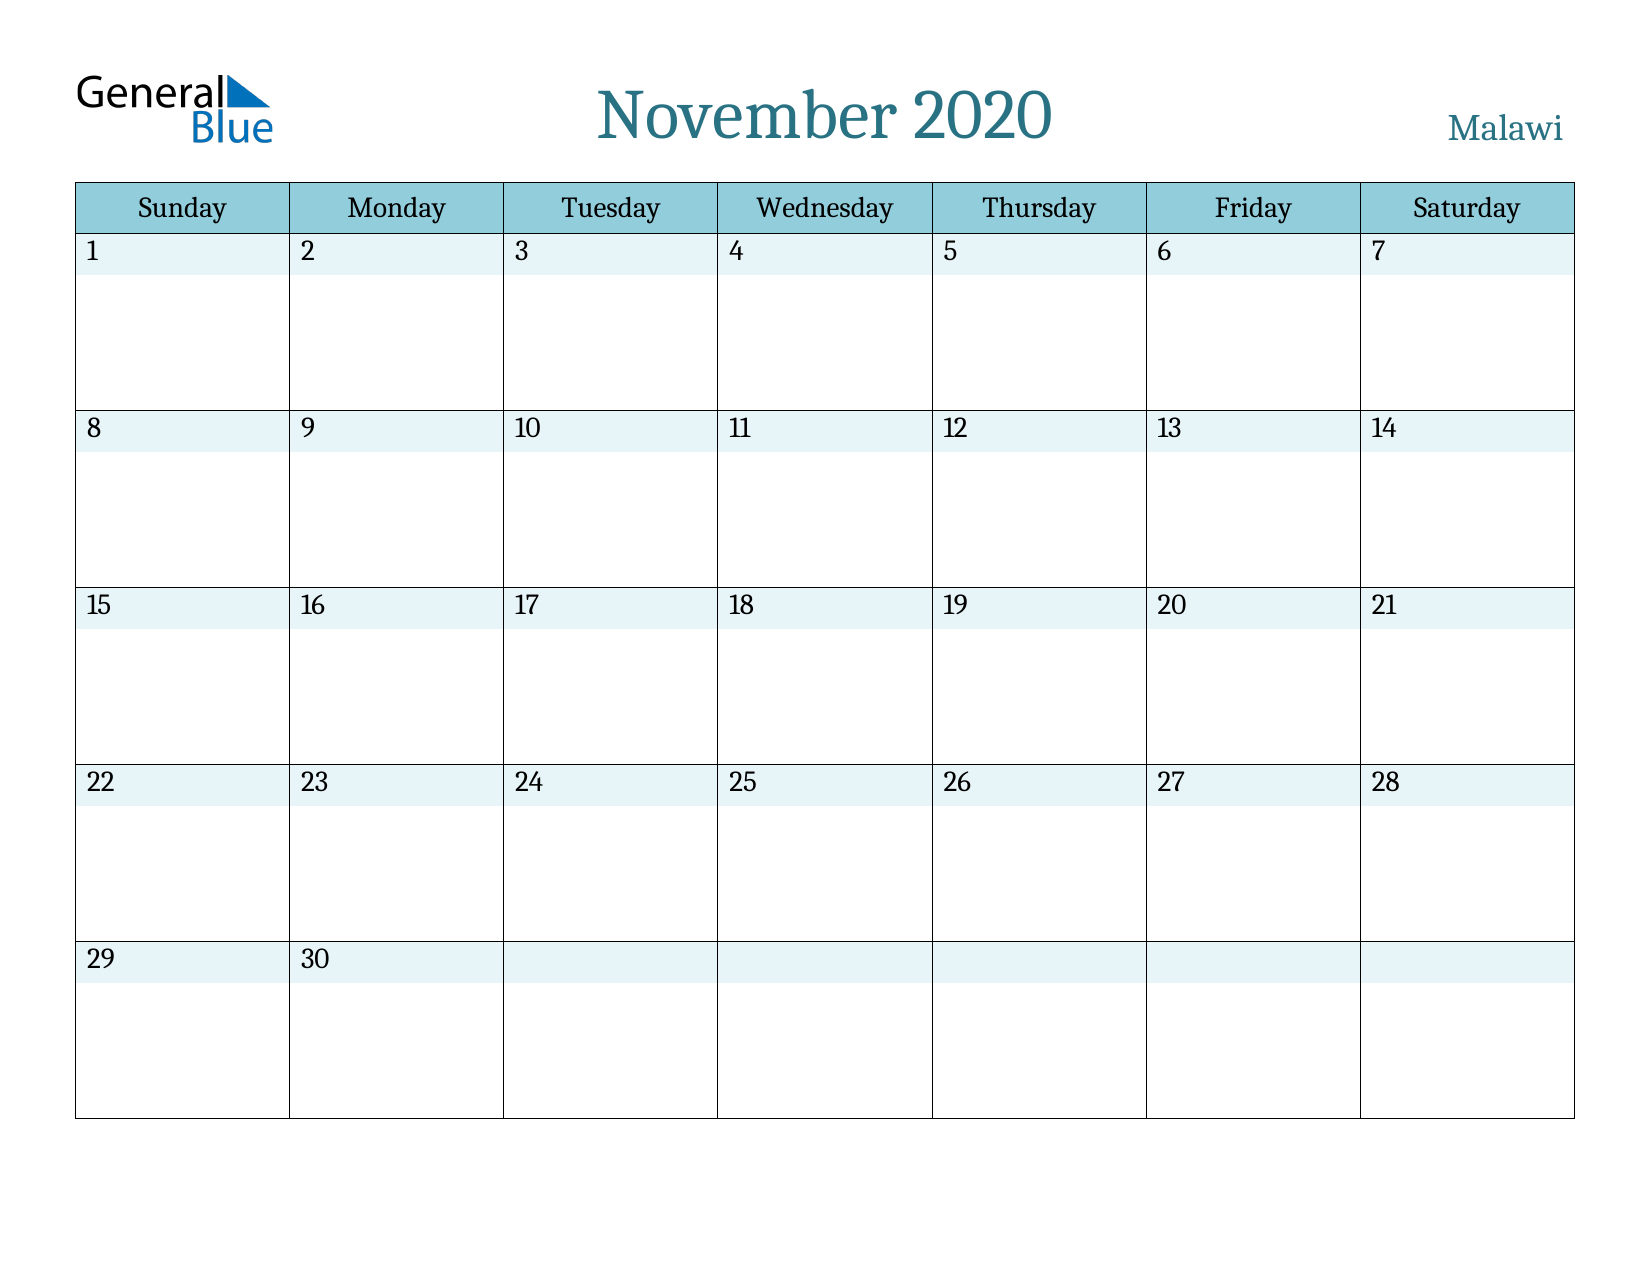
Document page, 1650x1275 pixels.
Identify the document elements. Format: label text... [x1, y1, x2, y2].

table_cell 3 [504, 234, 717, 275]
table_cell [76, 275, 289, 410]
table_cell 21 [1361, 588, 1574, 629]
table_cell 8 [76, 411, 289, 452]
table_cell 19 [933, 588, 1146, 629]
table_cell 14 [1361, 411, 1574, 452]
table_cell [1361, 275, 1574, 410]
table_cell 16 [290, 588, 503, 629]
table_cell 15 [76, 588, 289, 629]
table_cell [1361, 942, 1574, 983]
table_cell [1147, 942, 1360, 983]
table_cell Thursday [933, 183, 1146, 233]
table_cell [718, 452, 932, 587]
table_cell 27 [1147, 765, 1360, 806]
table_cell [933, 275, 1146, 410]
table_cell 22 [76, 765, 289, 806]
table_cell 13 [1147, 411, 1360, 452]
table_cell [76, 983, 289, 1118]
table_cell [718, 942, 932, 983]
table_cell 25 [718, 765, 932, 806]
table_cell 20 [1147, 588, 1360, 629]
table_cell 10 [504, 411, 717, 452]
table_cell 29 [76, 942, 289, 983]
table_cell [290, 452, 503, 587]
table_cell 26 [933, 765, 1146, 806]
table_cell [76, 629, 289, 764]
table_cell [1361, 806, 1574, 941]
table_cell [1147, 983, 1360, 1118]
table_cell [1147, 806, 1360, 941]
table_cell [290, 629, 503, 764]
table_cell [504, 806, 717, 941]
table_cell [933, 629, 1146, 764]
table_cell 7 [1361, 234, 1574, 275]
table_cell Monday [290, 183, 503, 233]
picture [77, 75, 273, 143]
table_cell 12 [933, 411, 1146, 452]
table_header November 2020 [504, 75, 1146, 182]
table_cell [290, 806, 503, 941]
table_cell [504, 275, 717, 410]
table_cell [504, 452, 717, 587]
table_cell 18 [718, 588, 932, 629]
table_cell [504, 942, 717, 983]
table_cell [933, 806, 1146, 941]
table_cell [290, 983, 503, 1118]
table_cell [290, 275, 503, 410]
table_cell 9 [290, 411, 503, 452]
table_cell [1147, 629, 1360, 764]
table_cell Wednesday [718, 183, 932, 233]
table_header [76, 75, 503, 182]
table_cell 11 [718, 411, 932, 452]
table_header Malawi [1146, 75, 1574, 182]
table_cell [1361, 452, 1574, 587]
table_cell 2 [290, 234, 503, 275]
table_cell [504, 629, 717, 764]
table_cell [1147, 452, 1360, 587]
table_cell [718, 275, 932, 410]
table_cell 17 [504, 588, 717, 629]
table_cell 24 [504, 765, 717, 806]
table_cell [718, 629, 932, 764]
table_cell 30 [290, 942, 503, 983]
table_cell [1361, 983, 1574, 1118]
table_cell [1361, 629, 1574, 764]
table_cell [1147, 275, 1360, 410]
table_cell [933, 942, 1146, 983]
table_cell [933, 983, 1146, 1118]
table_cell Tuesday [504, 183, 717, 233]
table_cell [76, 452, 289, 587]
table_cell [718, 983, 932, 1118]
table_cell [76, 806, 289, 941]
table_cell [504, 983, 717, 1118]
table_cell 23 [290, 765, 503, 806]
table_cell 6 [1147, 234, 1360, 275]
table_cell Saturday [1361, 183, 1574, 233]
table_cell [718, 806, 932, 941]
table_cell Friday [1147, 183, 1360, 233]
table_cell 28 [1361, 765, 1574, 806]
table_cell Sunday [76, 183, 289, 233]
table_cell [933, 452, 1146, 587]
table_cell 1 [76, 234, 289, 275]
table_cell 5 [933, 234, 1146, 275]
table_cell 4 [718, 234, 932, 275]
